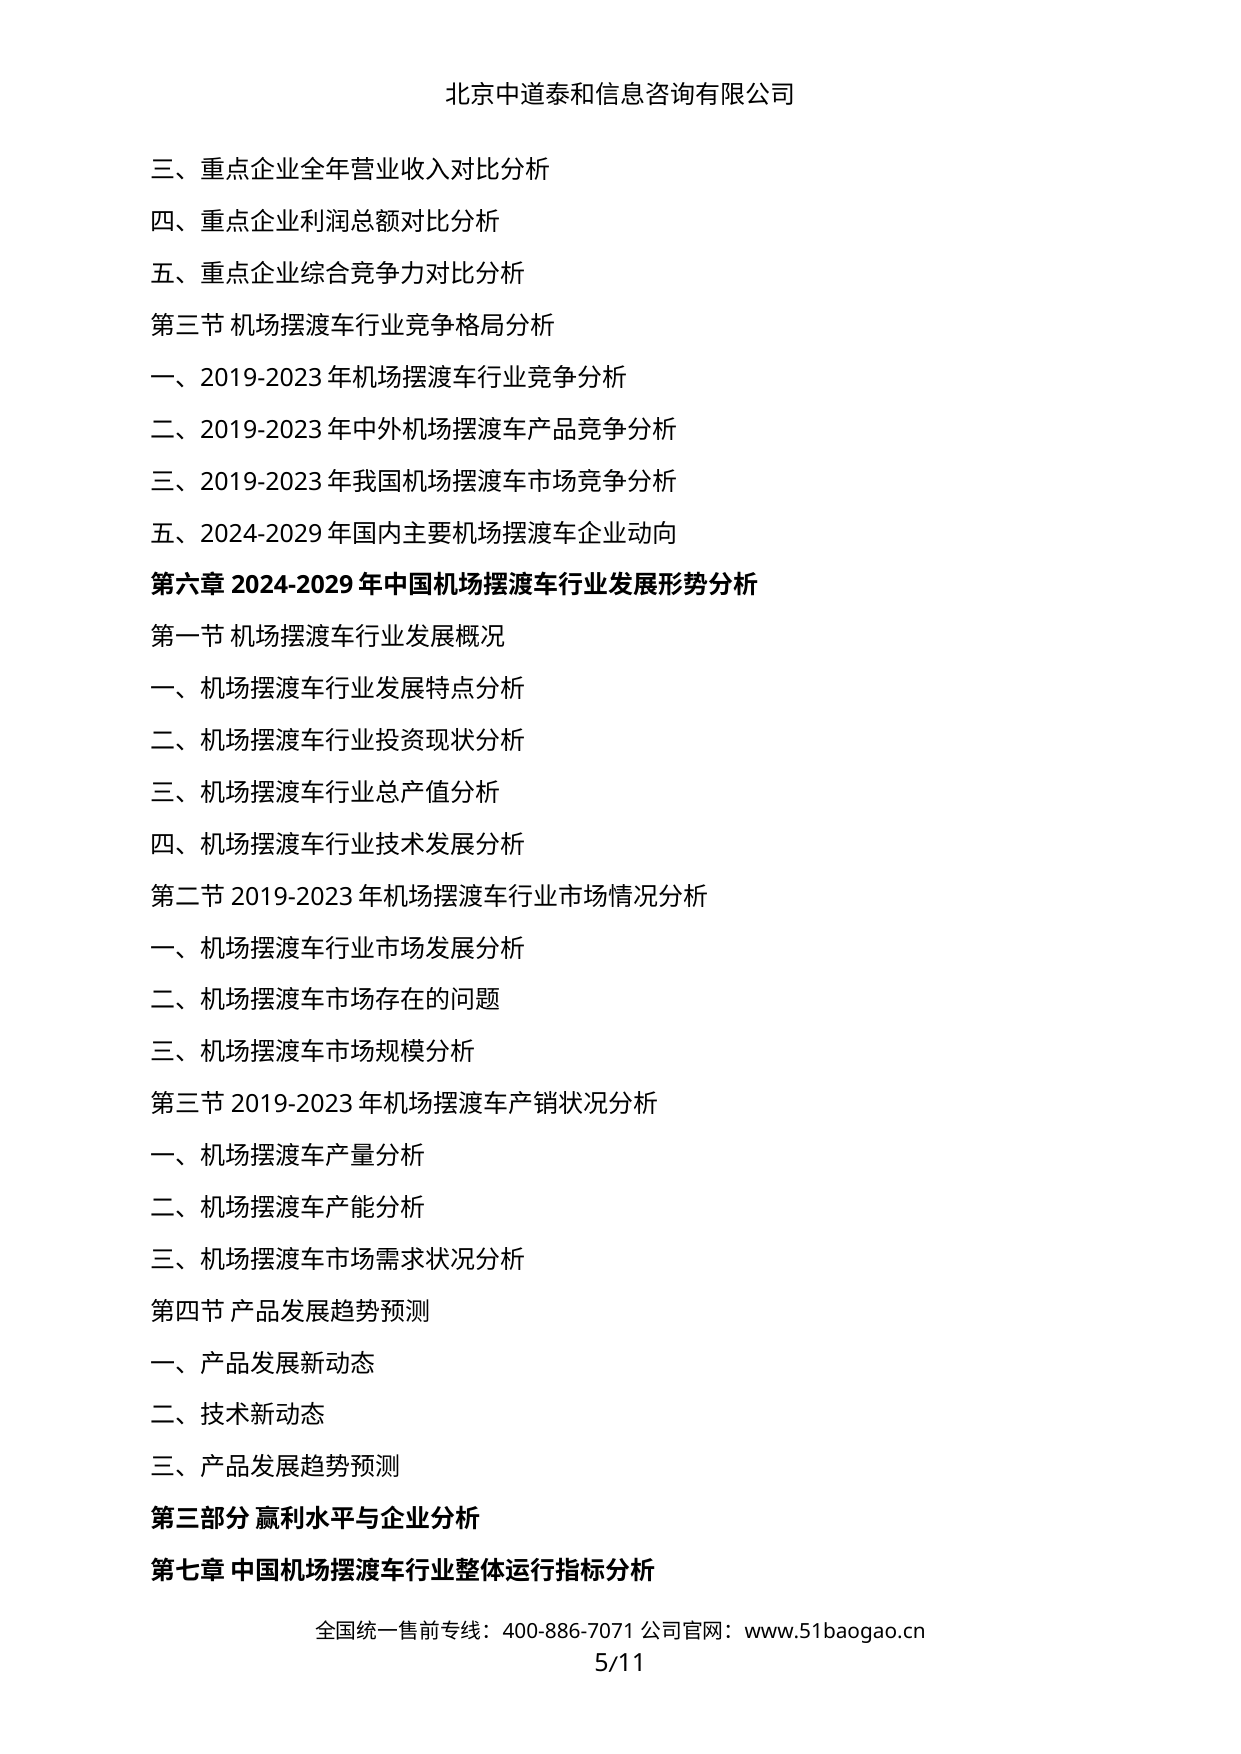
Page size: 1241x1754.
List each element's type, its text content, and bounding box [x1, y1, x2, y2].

text 三、产品发展趋势预测 [150, 1447, 1090, 1483]
text 一、机场摆渡车行业市场发展分析 [150, 928, 1090, 964]
text 三、2019-2023年我国机场摆渡车市场竞争分析 [150, 461, 1090, 497]
text 一、机场摆渡车行业发展特点分析 [150, 669, 1090, 705]
text 二、技术新动态 [150, 1395, 1090, 1431]
text 五、重点企业综合竞争力对比分析 [150, 254, 1090, 290]
text 第二节 2019-2023年机场摆渡车行业市场情况分析 [150, 876, 1090, 912]
text 三、机场摆渡车市场需求状况分析 [150, 1239, 1090, 1276]
text 三、重点企业全年营业收入对比分析 [150, 150, 1090, 186]
text 二、机场摆渡车产能分析 [150, 1187, 1090, 1224]
text 二、机场摆渡车市场存在的问题 [150, 980, 1090, 1016]
text 三、机场摆渡车市场规模分析 [150, 1032, 1090, 1068]
text 第三部分 赢利水平与企业分析 [150, 1499, 1090, 1535]
text 二、机场摆渡车行业投资现状分析 [150, 721, 1090, 757]
text 三、机场摆渡车行业总产值分析 [150, 772, 1090, 809]
text 一、2019-2023年机场摆渡车行业竞争分析 [150, 357, 1090, 394]
text 二、2019-2023年中外机场摆渡车产品竞争分析 [150, 409, 1090, 446]
text 一、机场摆渡车产量分析 [150, 1136, 1090, 1172]
text 五、2024-2029年国内主要机场摆渡车企业动向 [150, 513, 1090, 549]
text 第一节 机场摆渡车行业发展概况 [150, 617, 1090, 653]
text 第七章 中国机场摆渡车行业整体运行指标分析 [150, 1551, 1090, 1587]
text 四、重点企业利润总额对比分析 [150, 202, 1090, 238]
text 第四节 产品发展趋势预测 [150, 1291, 1090, 1327]
text 四、机场摆渡车行业技术发展分析 [150, 824, 1090, 861]
text 第六章 2024-2029年中国机场摆渡车行业发展形势分析 [150, 565, 1090, 601]
text 一、产品发展新动态 [150, 1343, 1090, 1379]
text 第三节 2019-2023年机场摆渡车产销状况分析 [150, 1084, 1090, 1120]
text 第三节 机场摆渡车行业竞争格局分析 [150, 306, 1090, 342]
